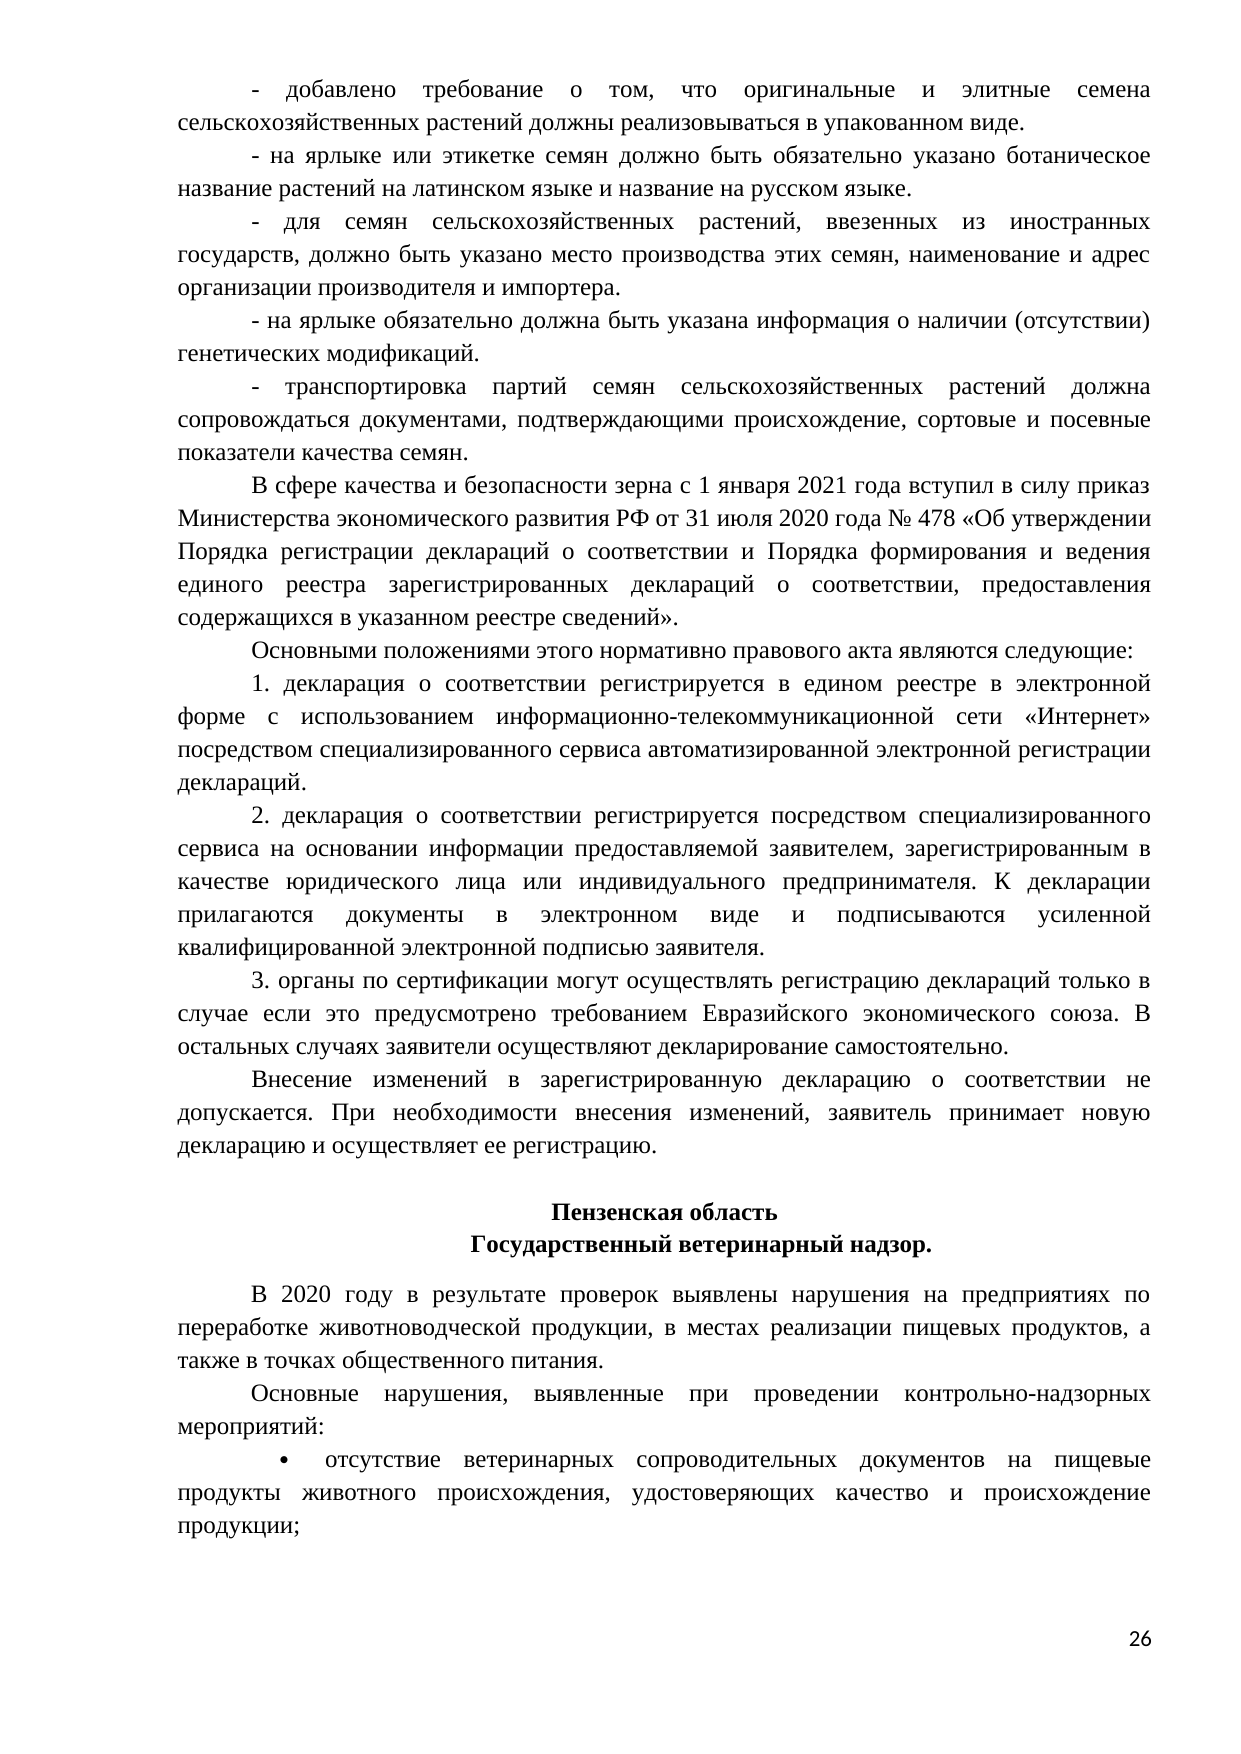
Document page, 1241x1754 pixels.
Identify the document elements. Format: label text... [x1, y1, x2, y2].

list - добавлено требование о том, что оригинальные и элитные семена сельскохозяйственных растений должны реализовываться в упакованном виде. [177, 74, 1152, 136]
list 1. декларация о соответствии регистрируется в едином реестре в электронной форме с использованием информационно-телекоммуникационной сети «Интернет» посредством специализированного сервиса автоматизированной электронной регистрации деклараций. [177, 668, 1152, 796]
list 3. органы по сертификации могут осуществлять регистрацию деклараций только в случае если это предусмотрено требованием Евразийского экономического союза. В остальных случаях заявители осуществляют декларирование самостоятельно. [177, 965, 1152, 1060]
list Основными положениями этого нормативно правового акта являются следующие: [177, 635, 1152, 664]
text Основные нарушения, выявленные при проведении контрольно-надзорных мероприятий: [177, 1378, 1152, 1440]
list отсутствие ветеринарных сопроводительных документов на пищевые продукты животного происхождения, удостоверяющих качество и происхождение продукции; [177, 1444, 1152, 1539]
text Пензенская область [177, 1197, 1152, 1225]
list В сфере качества и безопасности зерна с 1 января 2021 года вступил в силу приказ Министерства экономического развития РФ от 31 июля 2020 года № 478 «Об утверждении Порядка регистрации деклараций о соответствии и Порядка формирования и ведения единого реестра зарегистрированных деклараций о соответствии, предоставления содержащихся в указанном реестре сведений». [177, 470, 1152, 631]
list - на ярлыке обязательно должна быть указана информация о наличии (отсутствии) генетических модификаций. [177, 305, 1152, 367]
list - на ярлыке или этикетке семян должно быть обязательно указано ботаническое название растений на латинском языке и название на русском языке. [177, 140, 1152, 202]
text Государственный ветеринарный надзор. [177, 1229, 1152, 1258]
text В 2020 году в результате проверок выявлены нарушения на предприятиях по переработке животноводческой продукции, в местах реализации пищевых продуктов, а также в точках общественного питания. [177, 1279, 1152, 1374]
list - для семян сельскохозяйственных растений, ввезенных из иностранных государств, должно быть указано место производства этих семян, наименование и адрес организации производителя и импортера. [177, 206, 1152, 301]
list - транспортировка партий семян сельскохозяйственных растений должна сопровождаться документами, подтверждающими происхождение, сортовые и посевные показатели качества семян. [177, 371, 1152, 466]
list Внесение изменений в зарегистрированную декларацию о соответствии не допускается. При необходимости внесения изменений, заявитель принимает новую декларацию и осуществляет ее регистрацию. [177, 1064, 1152, 1159]
list 2. декларация о соответствии регистрируется посредством специализированного сервиса на основании информации предоставляемой заявителем, зарегистрированным в качестве юридического лица или индивидуального предпринимателя. К декларации прилагаются документы в электронном виде и подписываются усиленной квалифицированной электронной подписью заявителя. [177, 800, 1152, 961]
